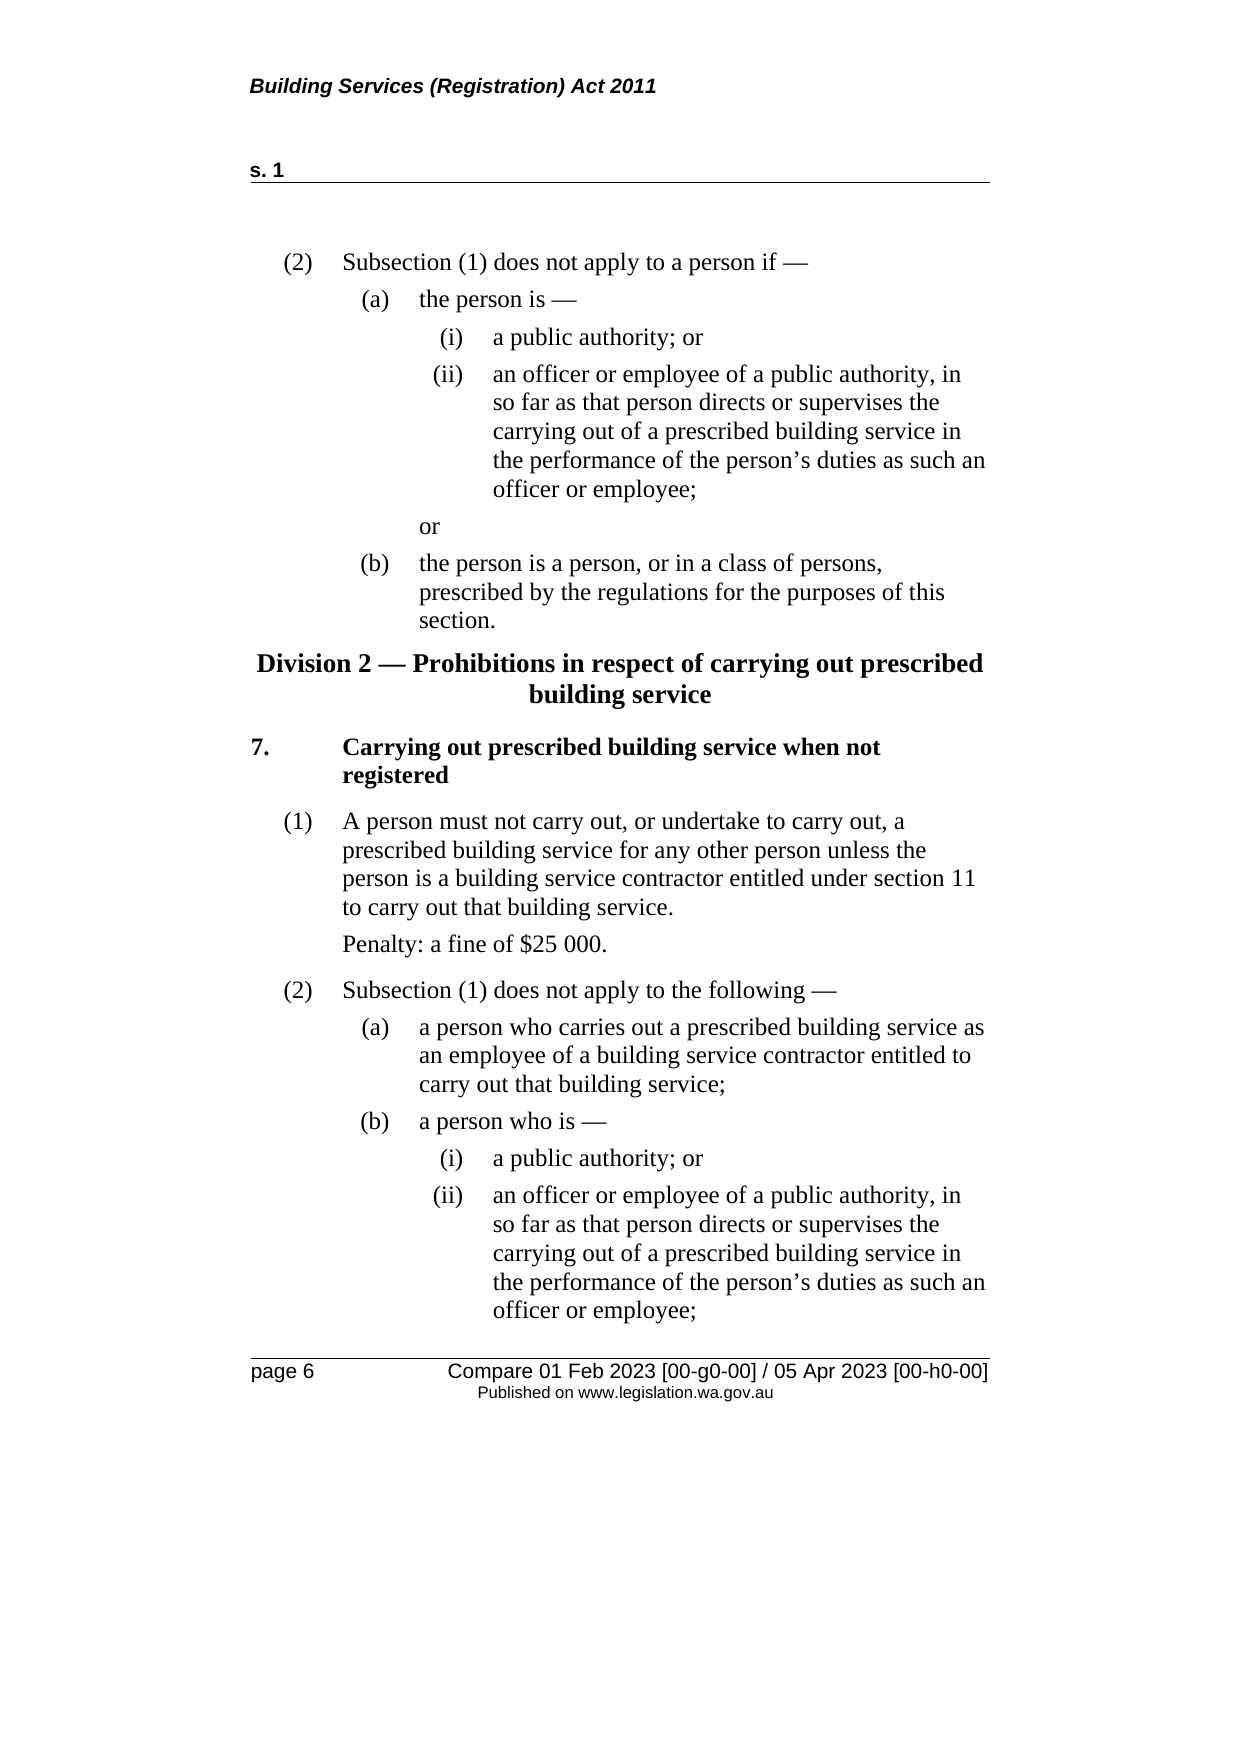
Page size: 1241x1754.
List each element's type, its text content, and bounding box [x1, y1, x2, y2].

text (i) a public authority; or [251, 322, 990, 350]
text (b) a person who is — [251, 1106, 990, 1135]
text (2) Subsection (1) does not apply to a person if — [251, 247, 990, 276]
text (1) A person must not carry out, or undertake to carry out, a prescribed building service for any other person unless the person is a building service contractor entitled under section 11 to carry out that building service. [251, 806, 990, 921]
text (i) a public authority; or [251, 1143, 990, 1172]
text (a) the person is — [251, 284, 990, 313]
text (ii) an officer or employee of a public authority, in so far as that person directs or supervises the carrying out of a prescribed building service in the performance of the person’s duties as such an officer or employee; [251, 1181, 990, 1324]
text (2) Subsection (1) does not apply to the following — [251, 975, 990, 1003]
text (ii) an officer or employee of a public authority, in so far as that person directs or supervises the carrying out of a prescribed building service in the performance of the person’s duties as such an officer or employee; [251, 359, 990, 502]
subtitle 7. Carrying out prescribed building service when not registered [251, 732, 990, 789]
text Penalty: a fine of $25 000. [251, 929, 990, 958]
text or [251, 511, 990, 539]
text (a) a person who carries out a prescribed building service as an employee of a building service contractor entitled to carry out that building service; [251, 1012, 990, 1098]
subtitle Division 2 — Prohibitions in respect of carrying out prescribed building service [251, 647, 990, 709]
text (b) the person is a person, or in a class of persons, prescribed by the regulations for the purposes of this section. [251, 548, 990, 634]
